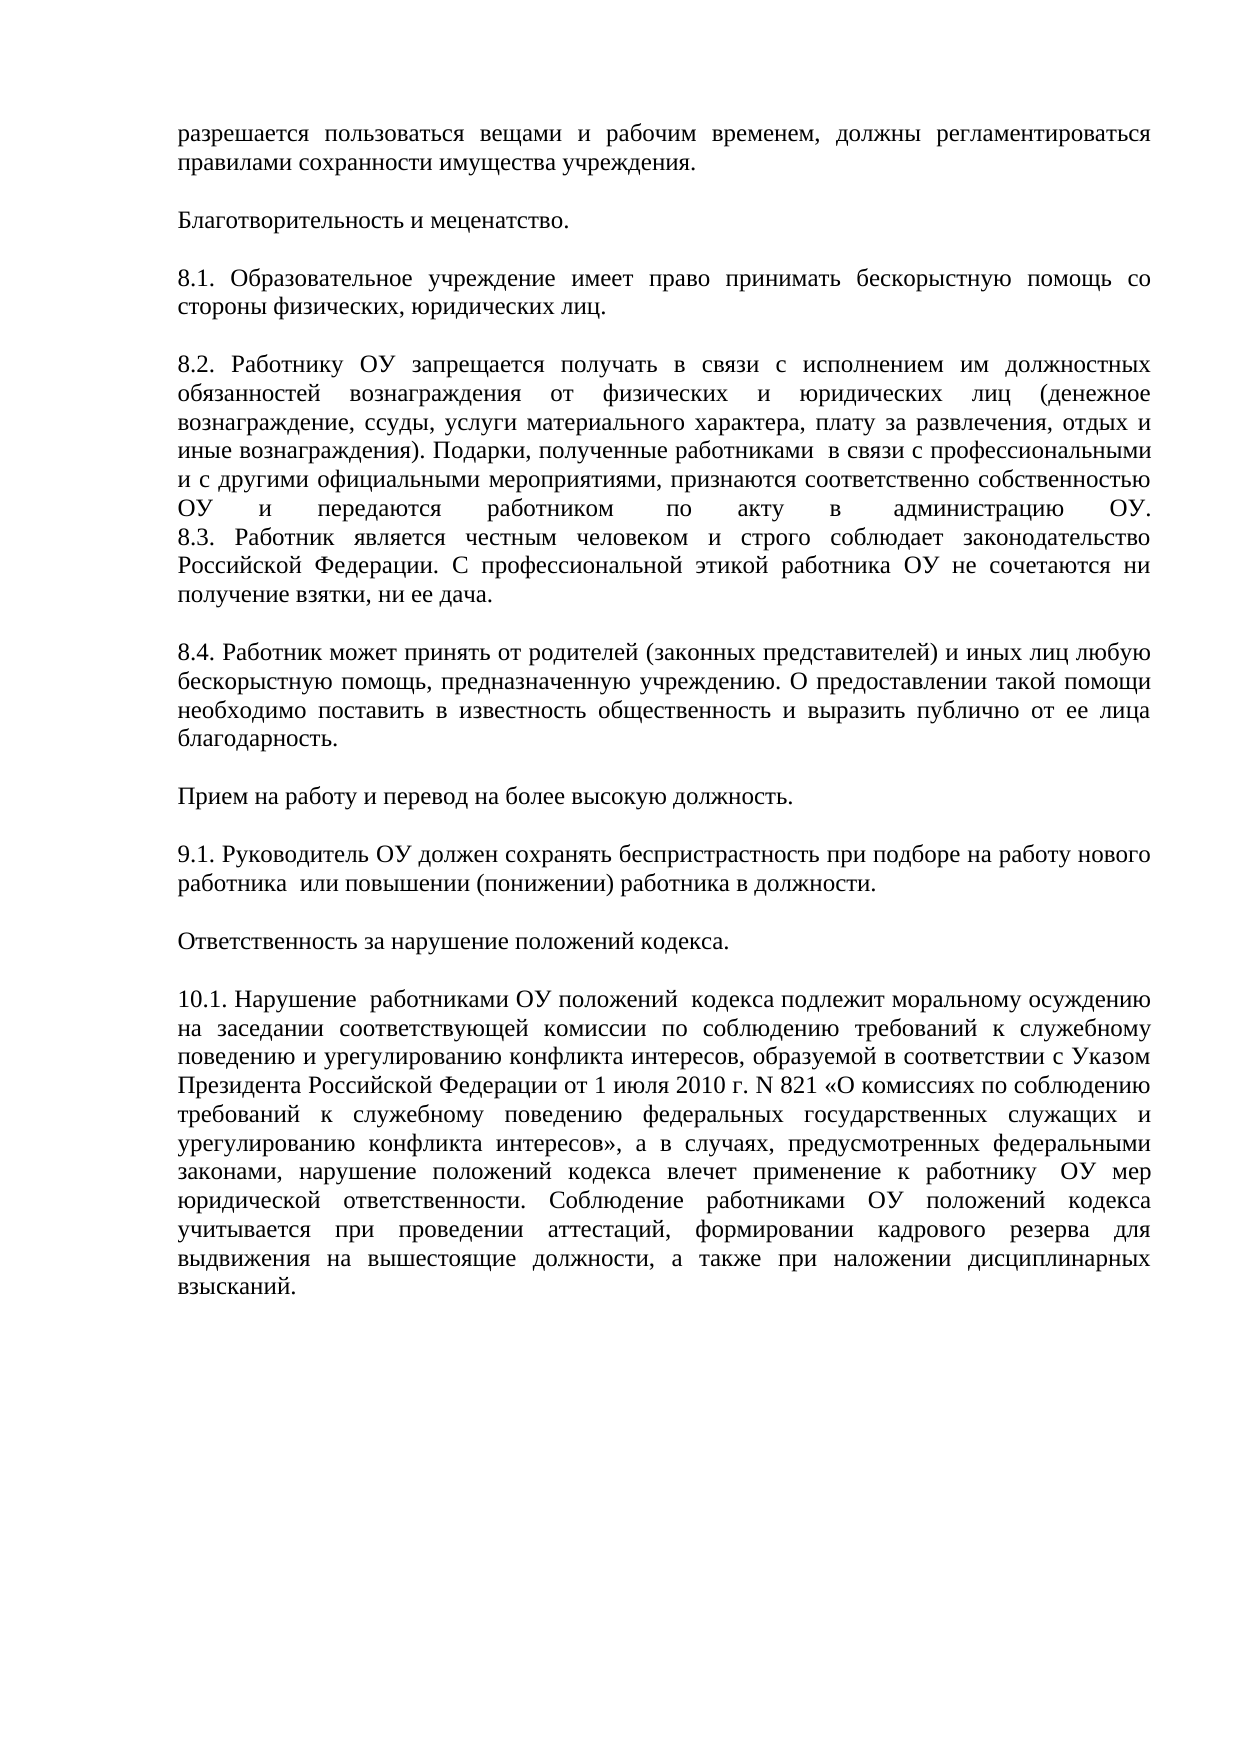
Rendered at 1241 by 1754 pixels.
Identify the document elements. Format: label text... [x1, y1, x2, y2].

text Благотворительность и меценатство. [177, 205, 1152, 233]
text Ответственность за нарушение положений кодекса. [177, 926, 1152, 955]
text Прием на работу и перевод на более высокую должность. [177, 781, 1152, 810]
text 8.1. Образовательное учреждение имеет право принимать бескорыстную помощь со стороны физических, юридических лиц. [177, 263, 1152, 320]
text 9.1. Руководитель ОУ должен сохранять беспристрастность при подборе на работу нового работника или повышении (понижении) работника в должности. [177, 839, 1152, 897]
text 8.2. Работнику ОУ запрещается получать в связи с исполнением им должностных обязанностей вознаграждения от физических и юридических лиц (денежное вознаграждение, ссуды, услуги материального характера, плату за развлечения, отдых и иные вознаграждения). Подарки, полученные работниками в связи с профессиональными и с другими официальными мероприятиями, признаются соответственно собственностью ОУ и передаются работником по акту в администрацию ОУ. 8.3. Работник является честным человеком и строго соблюдает законодательство Российской Федерации. С профессиональной этикой работника ОУ не сочетаются ни получение взятки, ни ее дача. [177, 349, 1152, 608]
text 10.1. Нарушение работниками ОУ положений кодекса подлежит моральному осуждению на заседании соответствующей комиссии по соблюдению требований к служебному поведению и урегулированию конфликта интересов, образуемой в соответствии с Указом Президента Российской Федерации от 1 июля 2010 г. N 821 «О комиссиях по соблюдению требований к служебному поведению федеральных государственных служащих и урегулированию конфликта интересов», а в случаях, предусмотренных федеральными законами, нарушение положений кодекса влечет применение к работнику ОУ мер юридической ответственности. Соблюдение работниками ОУ положений кодекса учитывается при проведении аттестаций, формировании кадрового резерва для выдвижения на вышестоящие должности, а также при наложении дисциплинарных взысканий. [177, 984, 1152, 1300]
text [177, 118, 1152, 176]
text 8.4. Работник может принять от родителей (законных представителей) и иных лиц любую бескорыстную помощь, предназначенную учреждению. О предоставлении такой помощи необходимо поставить в известность общественность и выразить публично от ее лица благодарность. [177, 637, 1152, 752]
